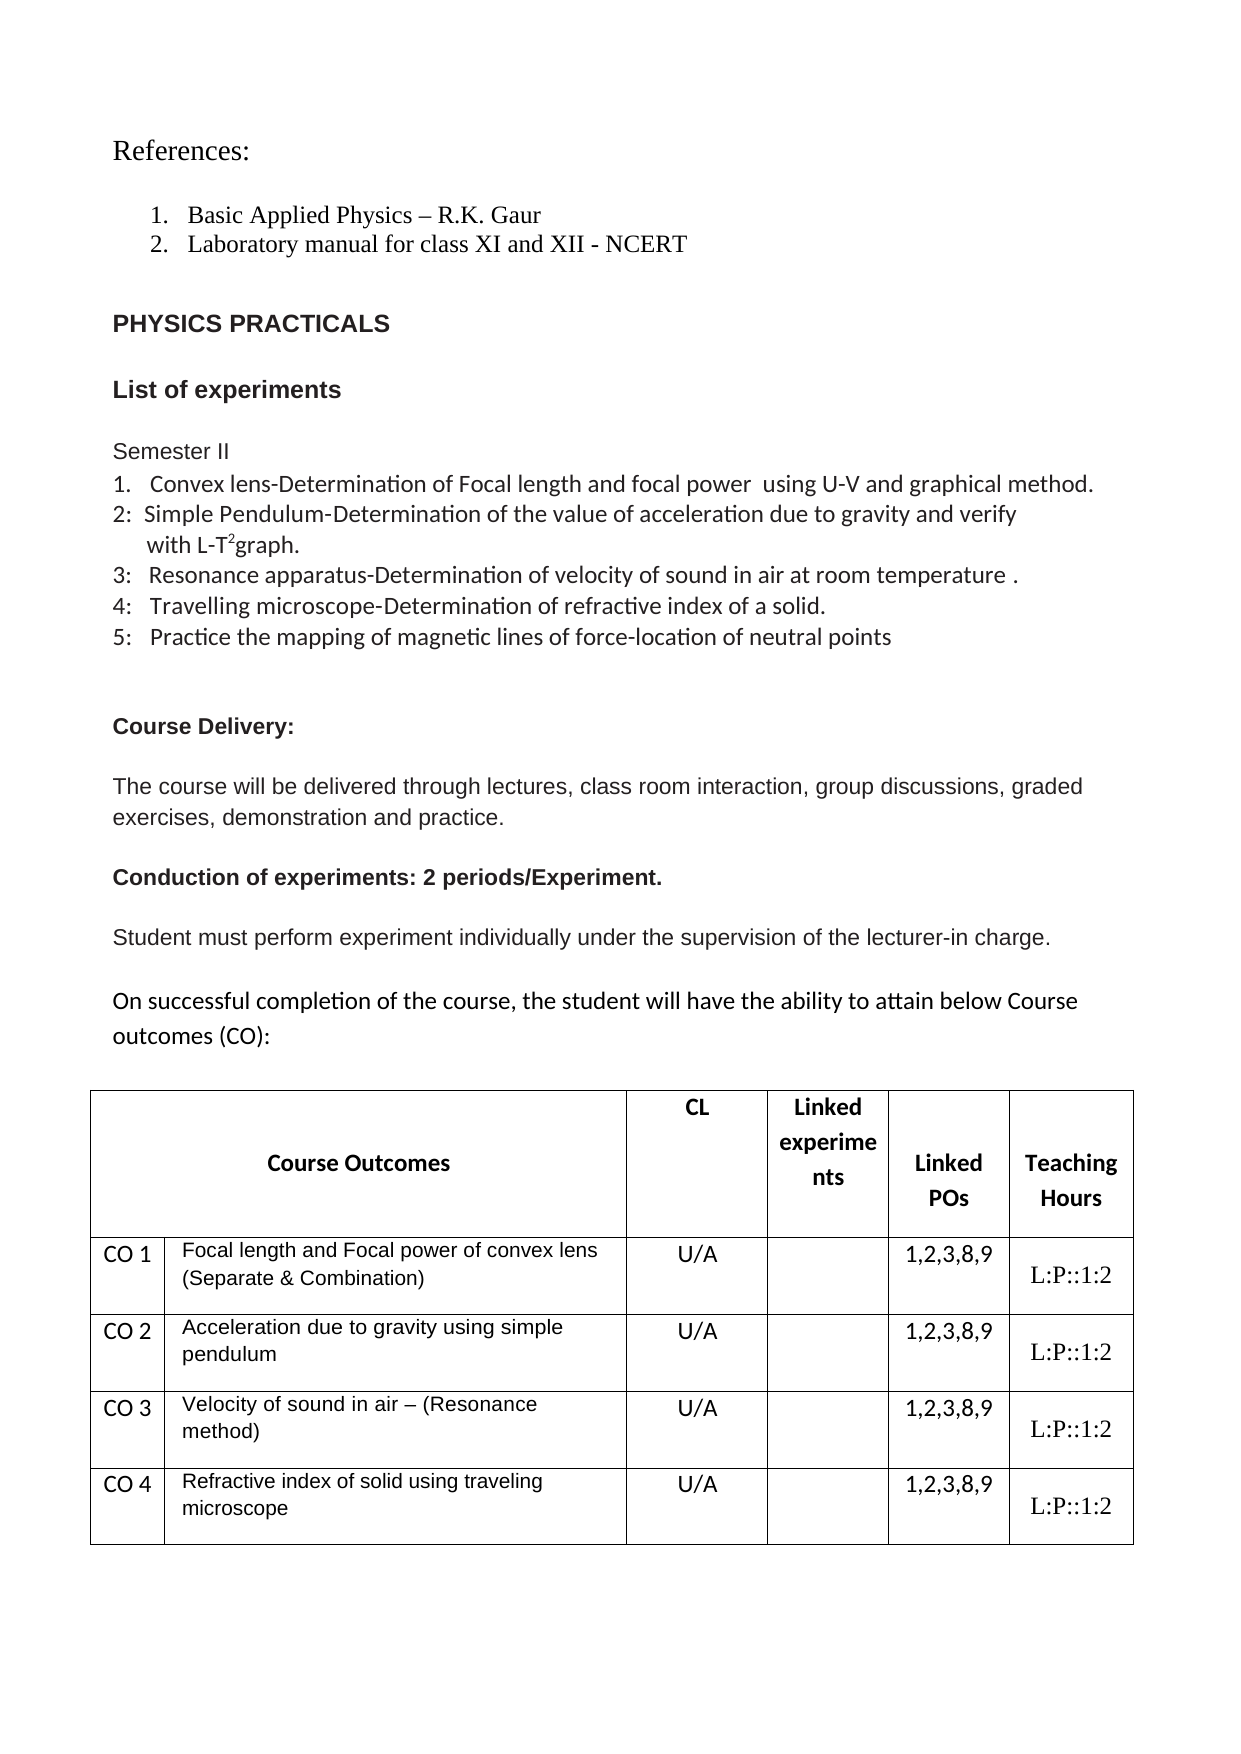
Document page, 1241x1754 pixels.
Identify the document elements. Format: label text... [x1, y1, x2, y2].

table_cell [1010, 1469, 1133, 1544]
text Conduction of experiments: 2 periods/Experiment. [112, 864, 1113, 890]
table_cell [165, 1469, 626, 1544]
text 5: Practice the mapping of magnetic lines of force-location of neutral points [112, 621, 1113, 651]
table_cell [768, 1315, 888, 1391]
text PHYSICS PRACTICALS [112, 308, 1113, 337]
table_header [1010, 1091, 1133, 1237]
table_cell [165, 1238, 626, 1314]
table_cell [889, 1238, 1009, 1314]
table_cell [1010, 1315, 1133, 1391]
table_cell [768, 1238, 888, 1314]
text Student must perform experiment individually under the supervision of the lecturer-in charge. [112, 924, 1113, 951]
text 2: Simple Pendulum-Determination of the value of acceleration due to gravity and verify [112, 498, 1113, 529]
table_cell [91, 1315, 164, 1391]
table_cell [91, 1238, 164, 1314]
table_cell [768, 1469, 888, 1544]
list Laboratory manual for class XI and XII - NCERT [150, 229, 1111, 257]
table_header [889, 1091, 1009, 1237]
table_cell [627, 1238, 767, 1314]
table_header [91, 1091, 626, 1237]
text On successful completion of the course, the student will have the ability to attain below Course outcomes (CO): [112, 985, 1111, 1050]
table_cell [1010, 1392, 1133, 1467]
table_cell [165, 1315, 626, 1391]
text 3: Resonance apparatus-Determination of velocity of sound in air at room temperature . [112, 559, 1113, 590]
text References: [112, 133, 1111, 166]
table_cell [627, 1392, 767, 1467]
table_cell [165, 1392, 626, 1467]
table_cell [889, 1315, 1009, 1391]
list Convex lens-Determination of Focal length and focal power using U-V and graphical method. [112, 468, 1113, 498]
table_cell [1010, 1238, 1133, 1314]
text 4: Travelling microscope-Determination of refractive index of a solid. [112, 590, 1113, 621]
text List of experiments [112, 374, 1113, 403]
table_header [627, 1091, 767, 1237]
text with L-T2graph. [112, 529, 1113, 559]
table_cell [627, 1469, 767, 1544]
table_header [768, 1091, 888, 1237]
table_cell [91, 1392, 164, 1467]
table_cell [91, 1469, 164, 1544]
text The course will be delivered through lectures, class room interaction, group discussions, graded exercises, demonstration and practice. [112, 773, 1113, 830]
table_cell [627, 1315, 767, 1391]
text Semester II [112, 438, 1113, 464]
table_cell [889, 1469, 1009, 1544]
list Basic Applied Physics – R.K. Gaur [150, 200, 1111, 229]
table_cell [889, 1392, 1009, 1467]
text Course Delivery: [112, 713, 1113, 739]
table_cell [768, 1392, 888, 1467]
